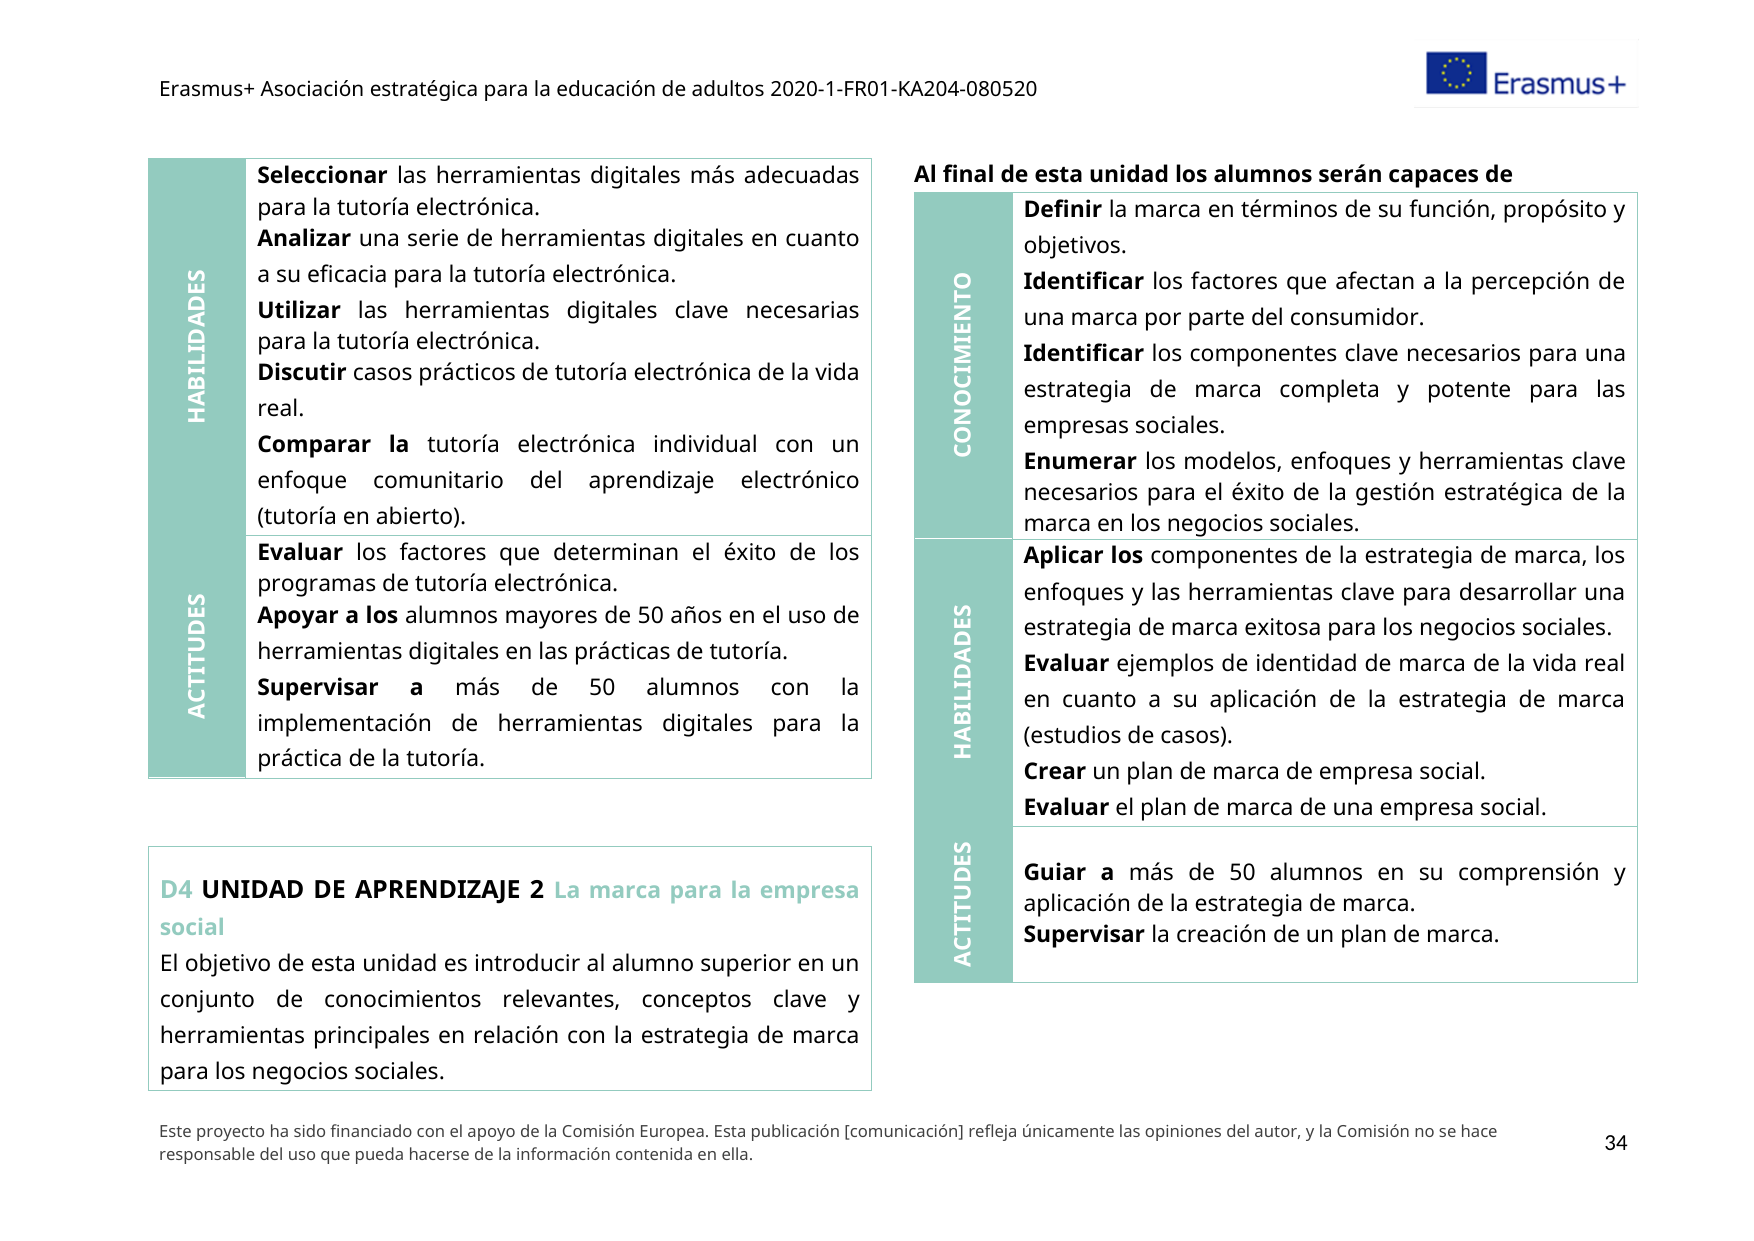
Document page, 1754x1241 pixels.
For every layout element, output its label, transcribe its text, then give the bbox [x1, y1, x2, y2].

table_header CONOCIMIENTO [915, 193, 1012, 538]
text Al final de esta unidad los alumnos serán capaces de [914, 158, 1606, 189]
picture [1414, 38, 1641, 109]
table_cell Evaluar los factores que determinan el éxito de los programas de tutoría electrónica. Apoyar a los alumnos mayores de 50 años en el uso de herramientas digitales en las prácticas de tutoría. Supervisar a más de 50 alumnos con la implementación de herramientas digitales para la práctica de la tutoría. [246, 536, 871, 777]
table_cell Aplicar los componentes de la estrategia de marca, los enfoques y las herramientas clave para desarrollar una estrategia de marca exitosa para los negocios sociales. Evaluar ejemplos de identidad de marca de la vida real en cuanto a su aplicación de la estrategia de marca (estudios de casos). Crear un plan de marca de empresa social. Evaluar el plan de marca de una empresa social. [1013, 540, 1637, 826]
table_cell Actitudes [915, 827, 1012, 982]
table_header Definir la marca en términos de su función, propósito y objetivos. Identificar los factores que afectan a la percepción de una marca por parte del consumidor. Identificar los componentes clave necesarios para una estrategia de marca completa y potente para las empresas sociales. Enumerar los modelos, enfoques y herramientas clave necesarios para el éxito de la gestión estratégica de la marca en los negocios sociales. [1013, 193, 1637, 538]
table_cell Guiar a más de 50 alumnos en su comprensión y aplicación de la estrategia de marca. Supervisar la creación de un plan de marca. [1013, 827, 1637, 982]
table_cell Actitudes [149, 536, 245, 777]
table_cell Seleccionar las herramientas digitales más adecuadas para la tutoría electrónica. Analizar una serie de herramientas digitales en cuanto a su eficacia para la tutoría electrónica. Utilizar las herramientas digitales clave necesarias para la tutoría electrónica. Discutir casos prácticos de tutoría electrónica de la vida real. Comparar la tutoría electrónica individual con un enfoque comunitario del aprendizaje electrónico (tutoría en abierto). [246, 159, 871, 535]
table_header D4 UNIDAD DE APRENDIZAJE 2 La marca para la empresa social El objetivo de esta unidad es introducir al alumno superior en un conjunto de conocimientos relevantes, conceptos clave y herramientas principales en relación con la estrategia de marca para los negocios sociales. [149, 847, 871, 1090]
table_cell Habilidades [149, 159, 245, 535]
table_cell Habilidades [915, 540, 1012, 826]
